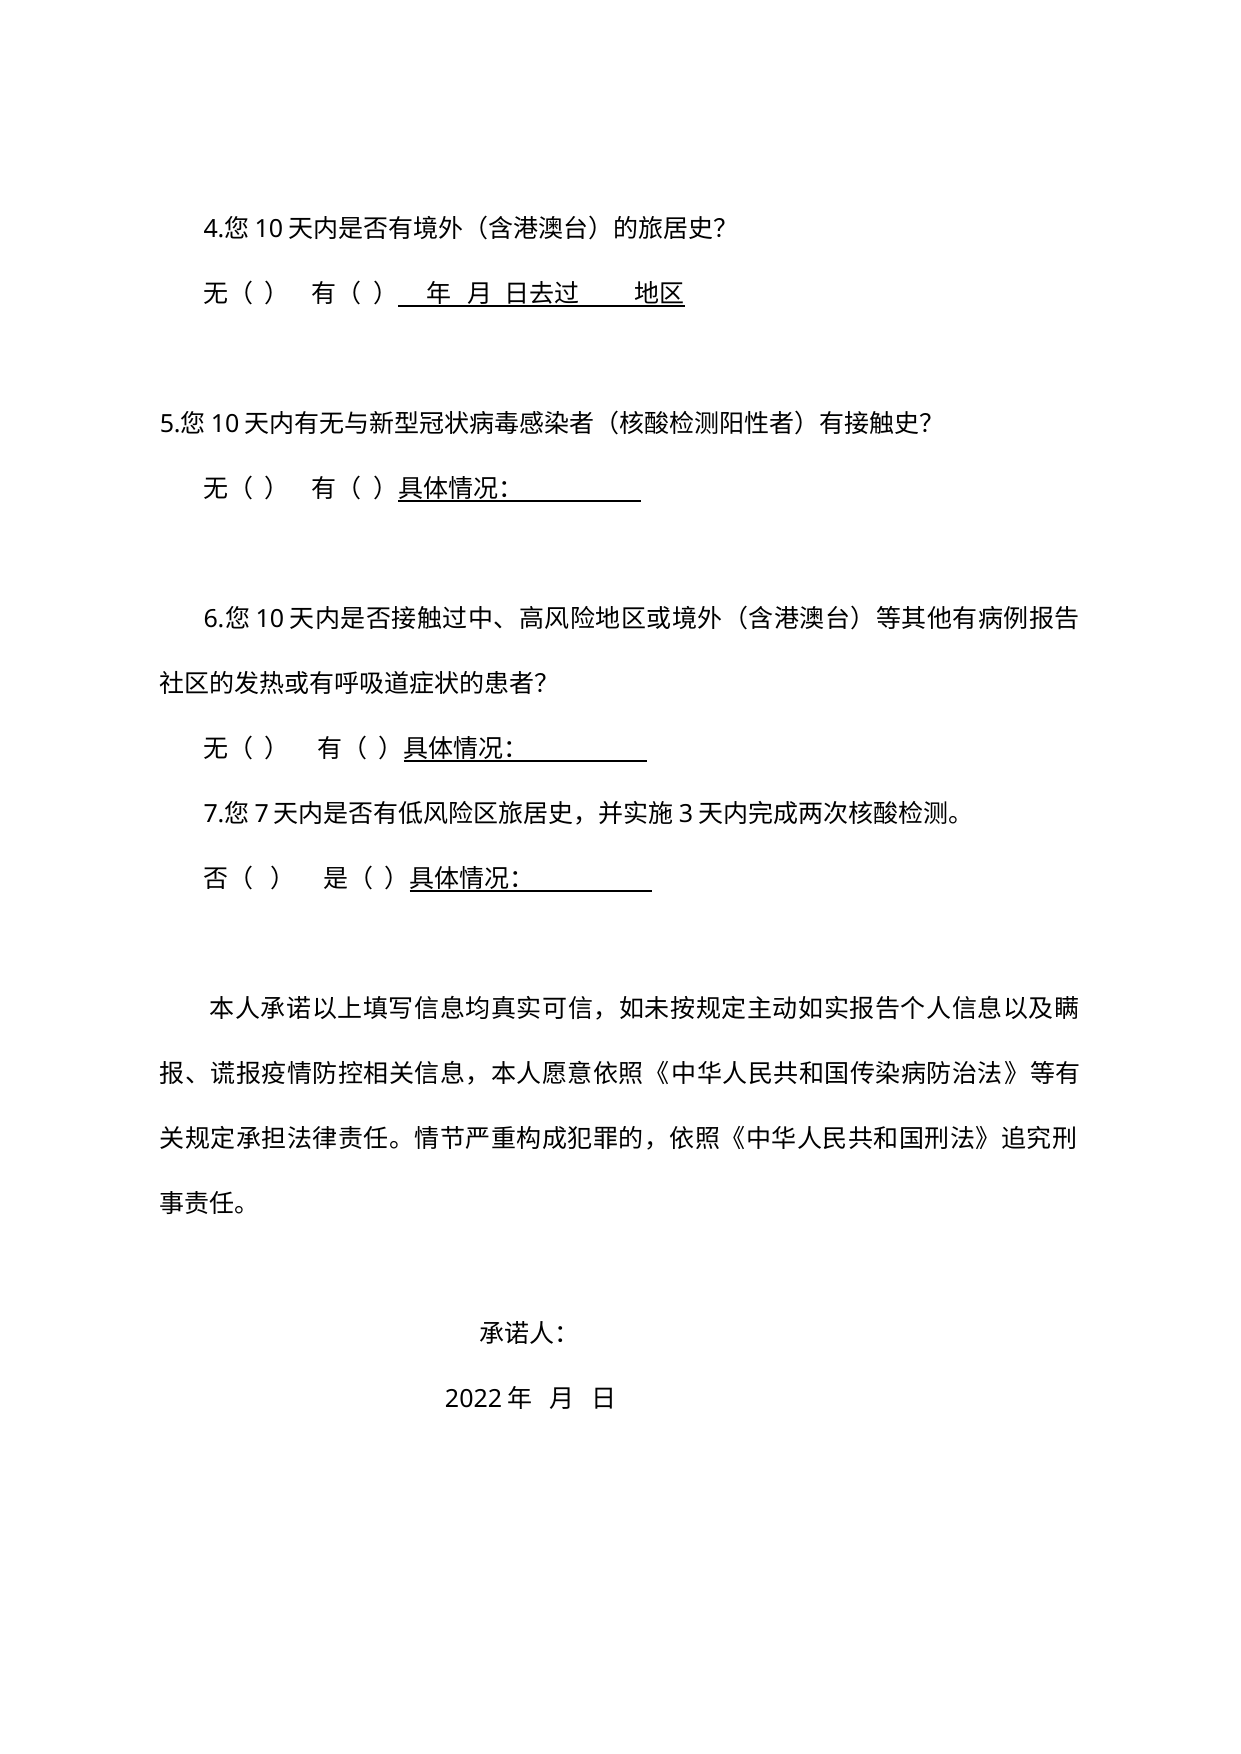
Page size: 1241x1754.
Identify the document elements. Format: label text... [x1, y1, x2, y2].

list 5.您10天内有无与新型冠状病毒感染者（核酸检测阳性者）有接触史？ [159, 389, 1081, 454]
text 无（ ） 有（ ）具体情况： [159, 714, 1081, 779]
text 2022年 月 日 [159, 1364, 1081, 1429]
text 无（ ） 有（ ） 年 月 日去过 地区 [159, 259, 1081, 324]
list 无（ ） 有（ ）具体情况： [159, 454, 1081, 519]
text 否（ ） 是（ ）具体情况： [159, 844, 1081, 909]
text 承诺人： [159, 1299, 1081, 1364]
text 本人承诺以上填写信息均真实可信，如未按规定主动如实报告个人信息以及瞒报、谎报疫情防控相关信息，本人愿意依照《中华人民共和国传染病防治法》等有关规定承担法律责任。情节严重构成犯罪的，依照《中华人民共和国刑法》追究刑事责任。 [159, 974, 1081, 1234]
text 4.您10天内是否有境外（含港澳台）的旅居史？ [159, 194, 1081, 259]
text 7.您7天内是否有低风险区旅居史，并实施3天内完成两次核酸检测。 [159, 779, 1081, 844]
text 6.您10天内是否接触过中、高风险地区或境外（含港澳台）等其他有病例报告社区的发热或有呼吸道症状的患者？ [159, 584, 1081, 714]
